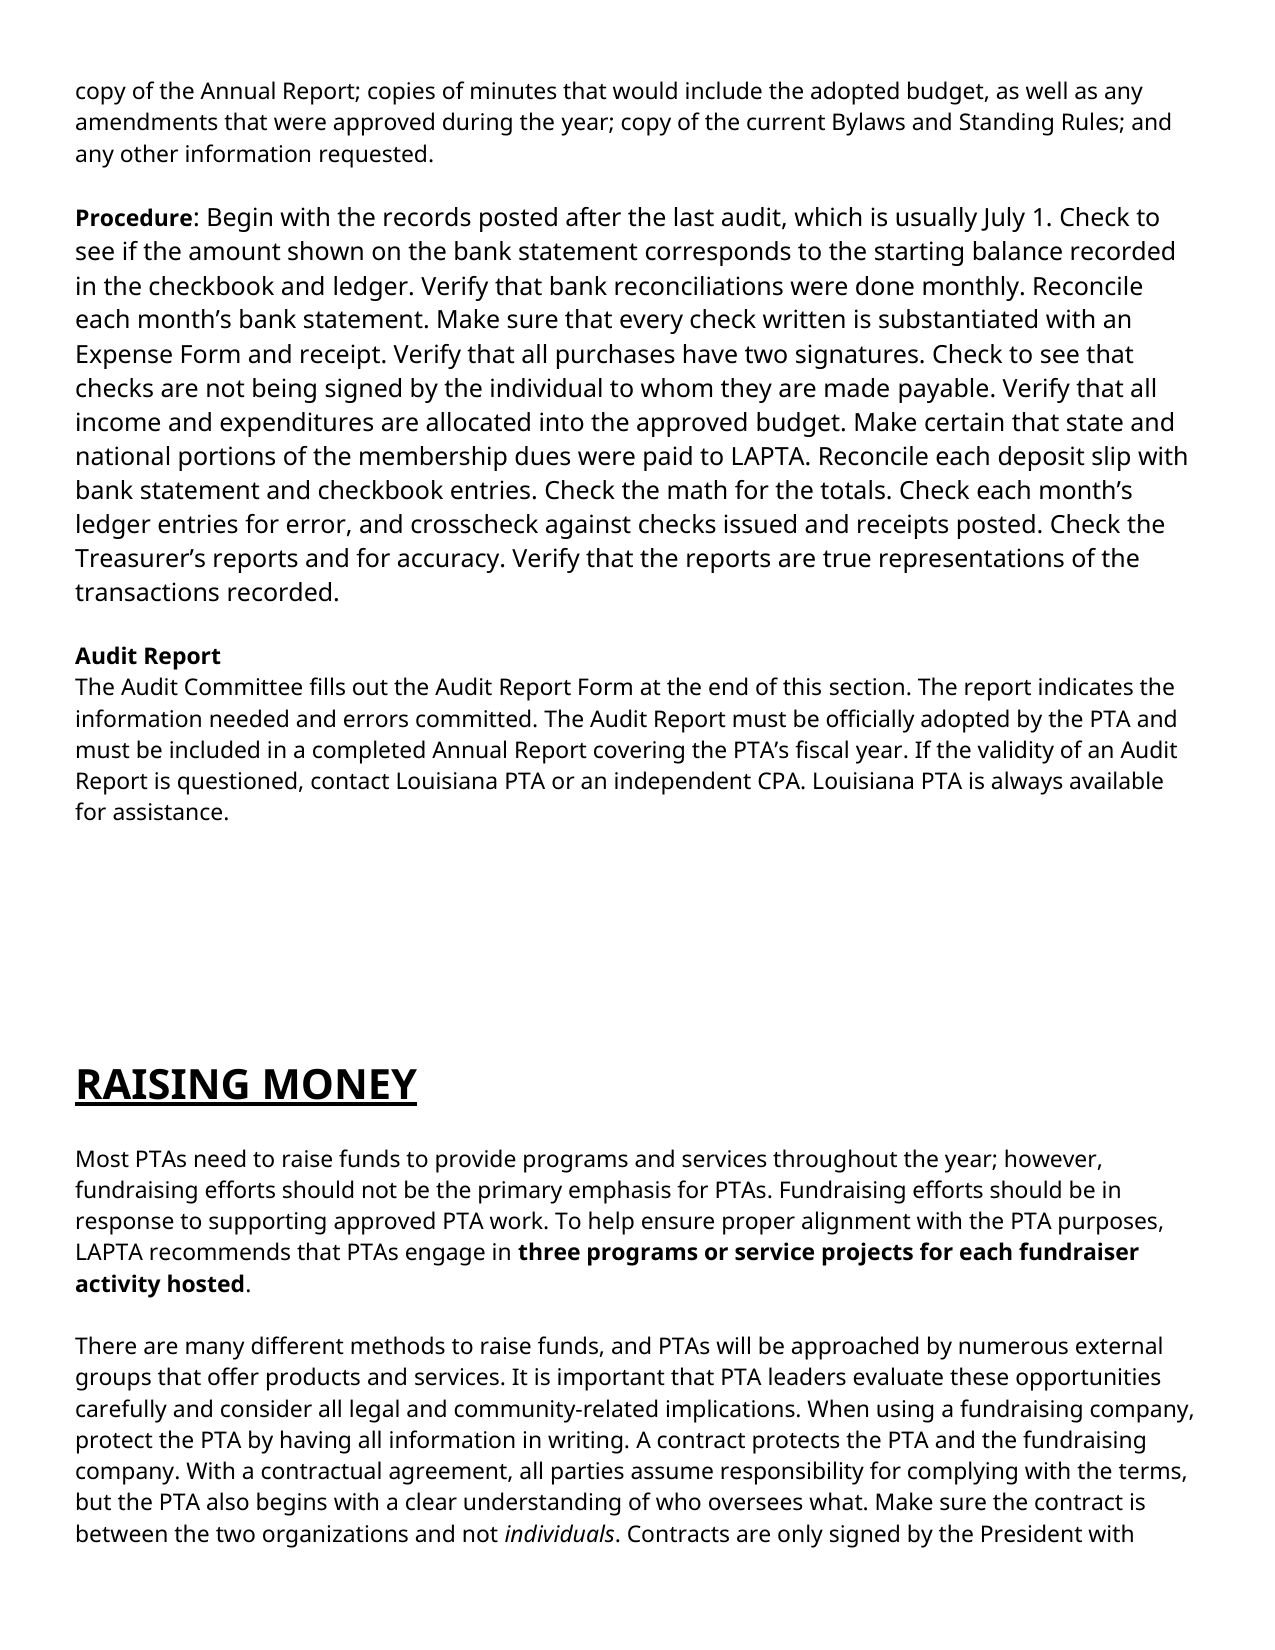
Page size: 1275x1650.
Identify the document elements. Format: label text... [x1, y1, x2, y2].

text Most PTAs need to raise funds to provide programs and services throughout the year; however, fundraising efforts should not be the primary emphasis for PTAs. Fundraising efforts should be in response to supporting approved PTA work. To help ensure proper alignment with the PTA purposes, LAPTA recommends that PTAs engage in three programs or service projects for each fundraiser activity hosted. [75, 1143, 1200, 1299]
text Audit Report [75, 640, 1200, 671]
text Procedure: Begin with the records posted after the last audit, which is usually July 1. Check to see if the amount shown on the bank statement corresponds to the starting balance recorded in the checkbook and ledger. Verify that bank reconciliations were done monthly. Reconcile each month’s bank statement. Make sure that every check written is substantiated with an Expense Form and receipt. Verify that all purchases have two signatures. Check to see that checks are not being signed by the individual to whom they are made payable. Verify that all income and expenditures are allocated into the approved budget. Make certain that state and national portions of the membership dues were paid to LAPTA. Reconcile each deposit slip with bank statement and checkbook entries. Check the math for the totals. Check each month’s ledger entries for error, and crosscheck against checks issued and receipts posted. Check the Treasurer’s reports and for accuracy. Verify that the reports are true representations of the transactions recorded. [75, 200, 1200, 609]
text RAISING MONEY [75, 1054, 1200, 1111]
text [75, 75, 1200, 169]
text The Audit Committee fills out the Audit Report Form at the end of this section. The report indicates the information needed and errors committed. The Audit Report must be officially adopted by the PTA and must be included in a completed Annual Report covering the PTA’s fiscal year. If the validity of an Audit Report is questioned, contact Louisiana PTA or an independent CPA. Louisiana PTA is always available for assistance. [75, 671, 1200, 827]
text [75, 1330, 1200, 1549]
